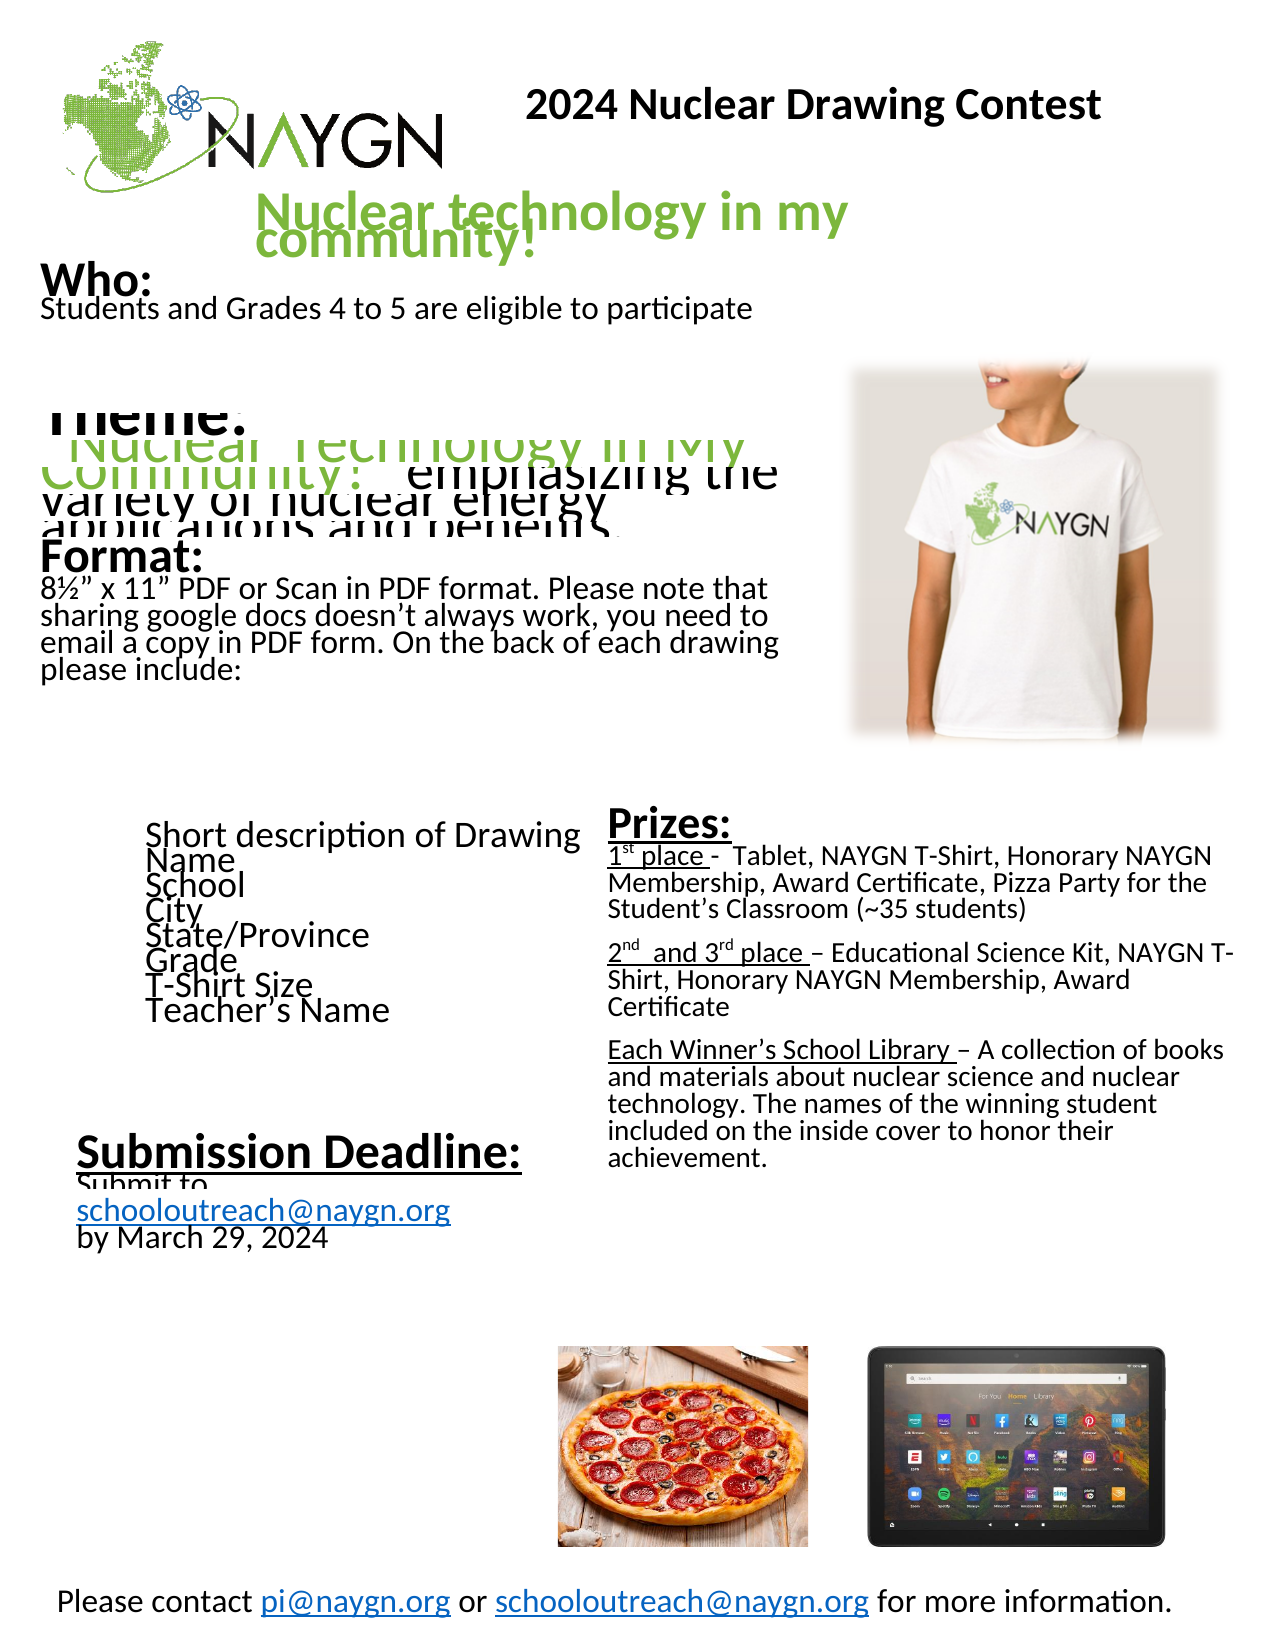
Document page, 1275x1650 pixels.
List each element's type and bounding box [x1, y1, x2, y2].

picture [836, 352, 1234, 751]
picture [60, 39, 446, 195]
picture [557, 1346, 809, 1547]
picture [867, 1346, 1166, 1547]
